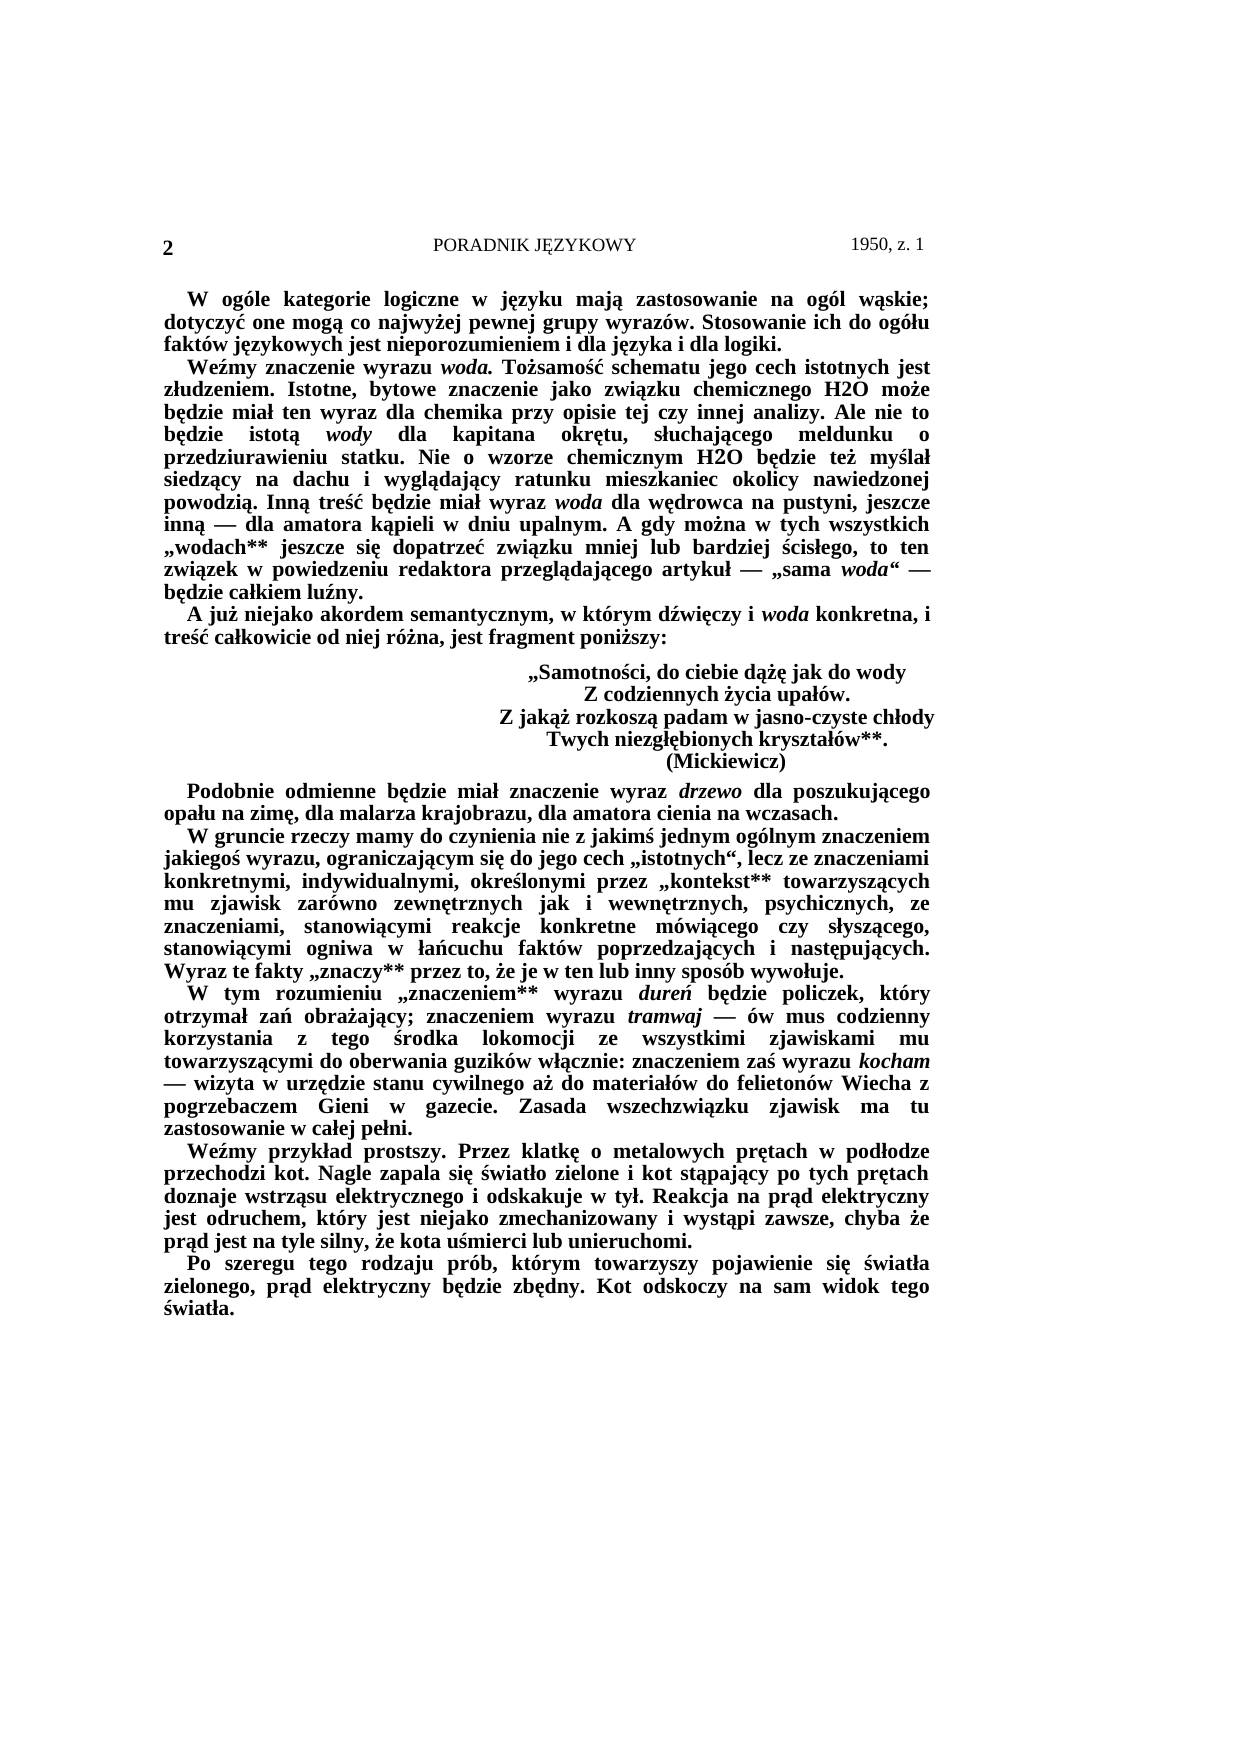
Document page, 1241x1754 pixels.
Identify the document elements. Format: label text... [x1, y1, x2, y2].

text Po szeregu tego rodzaju prób, którym towarzyszy pojawienie się światła zielonego, prąd elektryczny będzie zbędny. Kot odskoczy na sam widok tego światła. [164, 1253, 931, 1320]
text Z jakąż rozkoszą padam w jasno-czyste chłody Twych niezgłębionych kryształów**. [280, 706, 1153, 751]
text Weźmy przykład prostszy. Przez klatkę o metalowych prętach w podłodze przechodzi kot. Nagle zapala się światło zielone i kot stąpający po tych prętach doznaje wstrząsu elektrycznego i odskakuje w tył. Reakcja na prąd elektryczny jest odruchem, który jest niejako zmechanizowany i wystąpi zawsze, chyba że prąd jest na tyle silny, że kota uśmierci lub unieruchomi. [164, 1140, 931, 1253]
text PORADNIK JĘZYKOWY [433, 237, 637, 256]
text A już niejako akordem semantycznym, w którym dźwięczy i woda konkretna, i treść całkowicie od niej różna, jest fragment poniższy: [164, 604, 931, 649]
text W gruncie rzeczy mamy do czynienia nie z jakimś jednym ogólnym znaczeniem jakiegoś wyrazu, ograniczającym się do jego cech „istotnych“, lecz ze znaczeniami konkretnymi, indywidualnymi, określonymi przez „kontekst** towarzyszących mu zjawisk zarówno zewnętrznych jak i wewnętrznych, psychicznych, ze znaczeniami, stanowiącymi reakcje konkretne mówiącego czy słyszącego, stanowiącymi ogniwa w łańcuchu faktów poprzedzających i następujących. Wyraz te fakty „znaczy** przez to, że je w ten lub inny sposób wywołuje. [164, 825, 931, 983]
text Weźmy znaczenie wyrazu woda. Tożsamość schematu jego cech istotnych jest złudzeniem. Istotne, bytowe znaczenie jako związku chemicznego H2O może będzie miał ten wyraz dla chemika przy opisie tej czy innej analizy. Ale nie to będzie istotą wody dla kapitana okrętu, słuchającego meldunku o przedziurawieniu statku. Nie o wzorze chemicznym H2O będzie też myślał siedzący na dachu i wyglądający ratunku mieszkaniec okolicy nawiedzonej powodzią. Inną treść będzie miał wyraz woda dla wędrowca na pustyni, jeszcze inną — dla amatora kąpieli w dniu upalnym. A gdy można w tych wszystkich „wodach** jeszcze się dopatrzeć związku mniej lub bardziej ścisłego, to ten związek w powiedzeniu redaktora przeglądającego artykuł — „sama woda“ — będzie całkiem luźny. [164, 356, 931, 604]
text 1950, z. 1 [850, 236, 924, 254]
text W ogóle kategorie logiczne w języku mają zastosowanie na ogól wąskie; dotyczyć one mogą co najwyżej pewnej grupy wyrazów. Stosowanie ich do ogółu faktów językowych jest nieporozumieniem i dla języka i dla logiki. [164, 289, 931, 356]
text „Samotności, do ciebie dążę jak do wody Z codziennych życia upałów. [280, 661, 1153, 706]
text (Mickiewicz) [666, 751, 1153, 773]
text Podobnie odmienne będzie miał znaczenie wyraz drzewo dla poszukującego opału na zimę, dla malarza krajobrazu, dla amatora cienia na wczasach. [164, 780, 931, 825]
text W tym rozumieniu „znaczeniem** wyrazu dureń będzie policzek, który otrzymał zań obrażający; znaczeniem wyrazu tramwaj — ów mus codzienny korzystania z tego środka lokomocji ze wszystkimi zjawiskami mu towarzyszącymi do oberwania guzików włącznie: znaczeniem zaś wyrazu kocham — wizyta w urzędzie stanu cywilnego aż do materiałów do felietonów Wiecha z pogrzebaczem Gieni w gazecie. Zasada wszechzwiązku zjawisk ma tu zastosowanie w całej pełni. [164, 983, 931, 1140]
